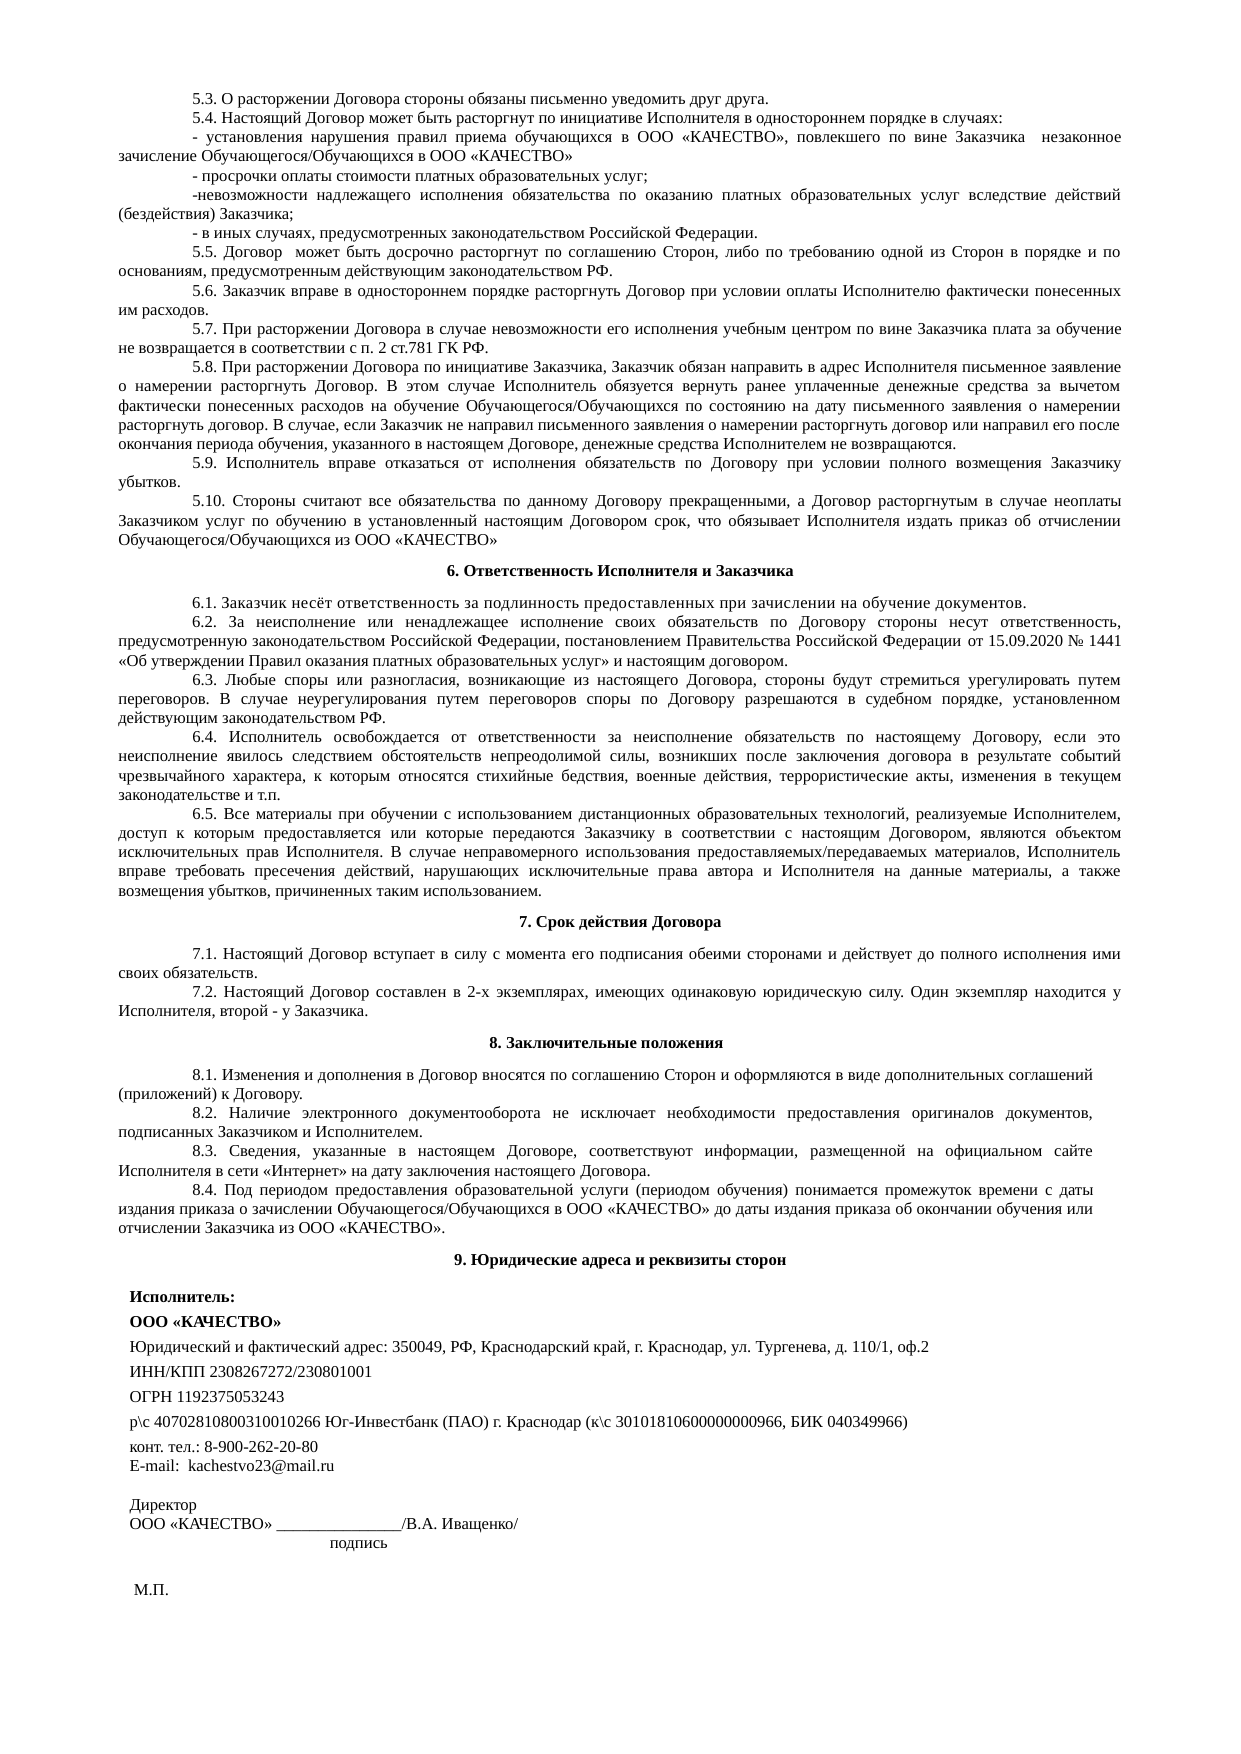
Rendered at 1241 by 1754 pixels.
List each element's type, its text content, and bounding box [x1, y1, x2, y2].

text 7. Срок действия Договора [118, 912, 1122, 931]
text 5.9. Исполнитель вправе отказаться от исполнения обязательств по Договору при условии полного возмещения Заказчику убытков. [118, 453, 1122, 491]
text 6.2. За неисполнение или ненадлежащее исполнение своих обязательств по Договору стороны несут ответственность, предусмотренную законодательством Российской Федерации, постановлением Правительства Российской Федерации от 15.09.2020 № 1441 «Об утверждении Правил оказания платных образовательных услуг» и настоящим договором. [118, 612, 1122, 669]
text 6.1. Заказчик несёт ответственность за подлинность предоставленных при зачислении на обучение документов. [118, 593, 1122, 612]
text 7.1. Настоящий Договор вступает в силу с момента его подписания обеими сторонами и действует до полного исполнения ими своих обязательств. [118, 944, 1122, 982]
text 5.4. Настоящий Договор может быть расторгнут по инициативе Исполнителя в одностороннем порядке в случаях: [118, 108, 1122, 127]
text 9. Юридические адреса и реквизиты сторон [118, 1249, 1122, 1269]
text 5.7. При расторжении Договора в случае невозможности его исполнения учебным центром по вине Заказчика плата за обучение не возвращается в соответствии с п. 2 ст.781 ГК РФ. [118, 319, 1122, 357]
text 5.8. При расторжении Договора по инициативе Заказчика, Заказчик обязан направить в адрес Исполнителя письменное заявление о намерении расторгнуть Договор. В этом случае Исполнитель обязуется вернуть ранее уплаченные денежные средства за вычетом фактически понесенных расходов на обучение Обучающегося/Обучающихся по состоянию на дату письменного заявления о намерении расторгнуть договор. В случае, если Заказчик не направил письменного заявления о намерении расторгнуть договор или направил его после окончания периода обучения, указанного в настоящем Договоре, денежные средства Исполнителем не возвращаются. [118, 357, 1122, 453]
list 8.3. Сведения, указанные в настоящем Договоре, соответствуют информации, размещенной на официальном сайте Исполнителя в сети «Интернет» на дату заключения настоящего Договора. [118, 1141, 1094, 1179]
text - установления нарушения правил приема обучающихся в ООО «КАЧЕСТВО», повлекшего по вине Заказчика незаконное зачисление Обучающегося/Обучающихся в ООО «КАЧЕСТВО» [118, 127, 1122, 165]
text 5.10. Стороны считают все обязательства по данному Договору прекращенными, а Договор расторгнутым в случае неоплаты Заказчиком услуг по обучению в установленный настоящим Договором срок, что обязывает Исполнителя издать приказ об отчислении Обучающегося/Обучающихся из ООО «КАЧЕСТВО» [118, 491, 1122, 549]
text - в иных случаях, предусмотренных законодательством Российской Федерации. [118, 223, 1122, 242]
list 8. Заключительные положения [118, 1033, 1094, 1052]
text 7.2. Настоящий Договор составлен в 2-х экземплярах, имеющих одинаковую юридическую силу. Один экземпляр находится у Исполнителя, второй - у Заказчика. [118, 982, 1122, 1020]
text 5.5. Договор может быть досрочно расторгнут по соглашению Сторон, либо по требованию одной из Сторон в порядке и по основаниям, предусмотренным действующим законодательством РФ. [118, 242, 1122, 280]
list 8.4. Под периодом предоставления образовательной услуги (периодом обучения) понимается промежуток времени с даты издания приказа о зачислении Обучающегося/Обучающихся в ООО «КАЧЕСТВО» до даты издания приказа об окончании обучения или отчислении Заказчика из ООО «КАЧЕСТВО». [118, 1179, 1094, 1237]
list 8.2. Наличие электронного документооборота не исключает необходимости предоставления оригиналов документов, подписанных Заказчиком и Исполнителем. [118, 1103, 1094, 1141]
text 5.3. О расторжении Договора стороны обязаны письменно уведомить друг друга. [118, 89, 1122, 108]
table_header Исполнитель: ООО «КАЧЕСТВО» Юридический и фактический адрес: 350049, РФ, Краснодарский край, г. Краснодар, ул. Тургенева, д. 110/1, оф.2 ИНН/КПП 2308267272/230801001 ОГРН 1192375053243 р\с 40702810800310010266 Юг-Инвестбанк (ПАО) г. Краснодар (к\с 30101810600000000966, БИК 040349966) конт. тел.: 8-900-262-20-80 E-mail: kachestvo23@mail.ru Директор ООО «КАЧЕСТВО» _______________/В.А. Иващенко/ подпись М.П. [118, 1281, 1121, 1624]
text -невозможности надлежащего исполнения обязательства по оказанию платных образовательных услуг вследствие действий (бездействия) Заказчика; [118, 184, 1122, 223]
list 6.5. Все материалы при обучении с использованием дистанционных образовательных технологий, реализуемые Исполнителем, доступ к которым предоставляется или которые передаются Заказчику в соответствии с настоящим Договором, являются объектом исключительных прав Исполнителя. В случае неправомерного использования предоставляемых/передаваемых материалов, Исполнитель вправе требовать пресечения действий, нарушающих исключительные права автора и Исполнителя на данные материалы, а также возмещения убытков, причиненных таким использованием. [118, 804, 1122, 899]
text - просрочки оплаты стоимости платных образовательных услуг; [118, 165, 1122, 184]
text 6.3. Любые споры или разногласия, возникающие из настоящего Договора, стороны будут стремиться урегулировать путем переговоров. В случае неурегулирования путем переговоров споры по Договору разрешаются в судебном порядке, установленном действующим законодательством РФ. [118, 669, 1122, 727]
list 6.4. Исполнитель освобождается от ответственности за неисполнение обязательств по настоящему Договору, если это неисполнение явилось следствием обстоятельств непреодолимой силы, возникших после заключения договора в результате событий чрезвычайного характера, к которым относятся стихийные бедствия, военные действия, террористические акты, изменения в текущем законодательстве и т.п. [118, 727, 1122, 804]
list 8.1. Изменения и дополнения в Договор вносятся по соглашению Сторон и оформляются в виде дополнительных соглашений (приложений) к Договору. [118, 1064, 1094, 1103]
text 6. Ответственность Исполнителя и Заказчика [118, 561, 1122, 580]
text 5.6. Заказчик вправе в одностороннем порядке расторгнуть Договор при условии оплаты Исполнителю фактически понесенных им расходов. [118, 280, 1122, 319]
